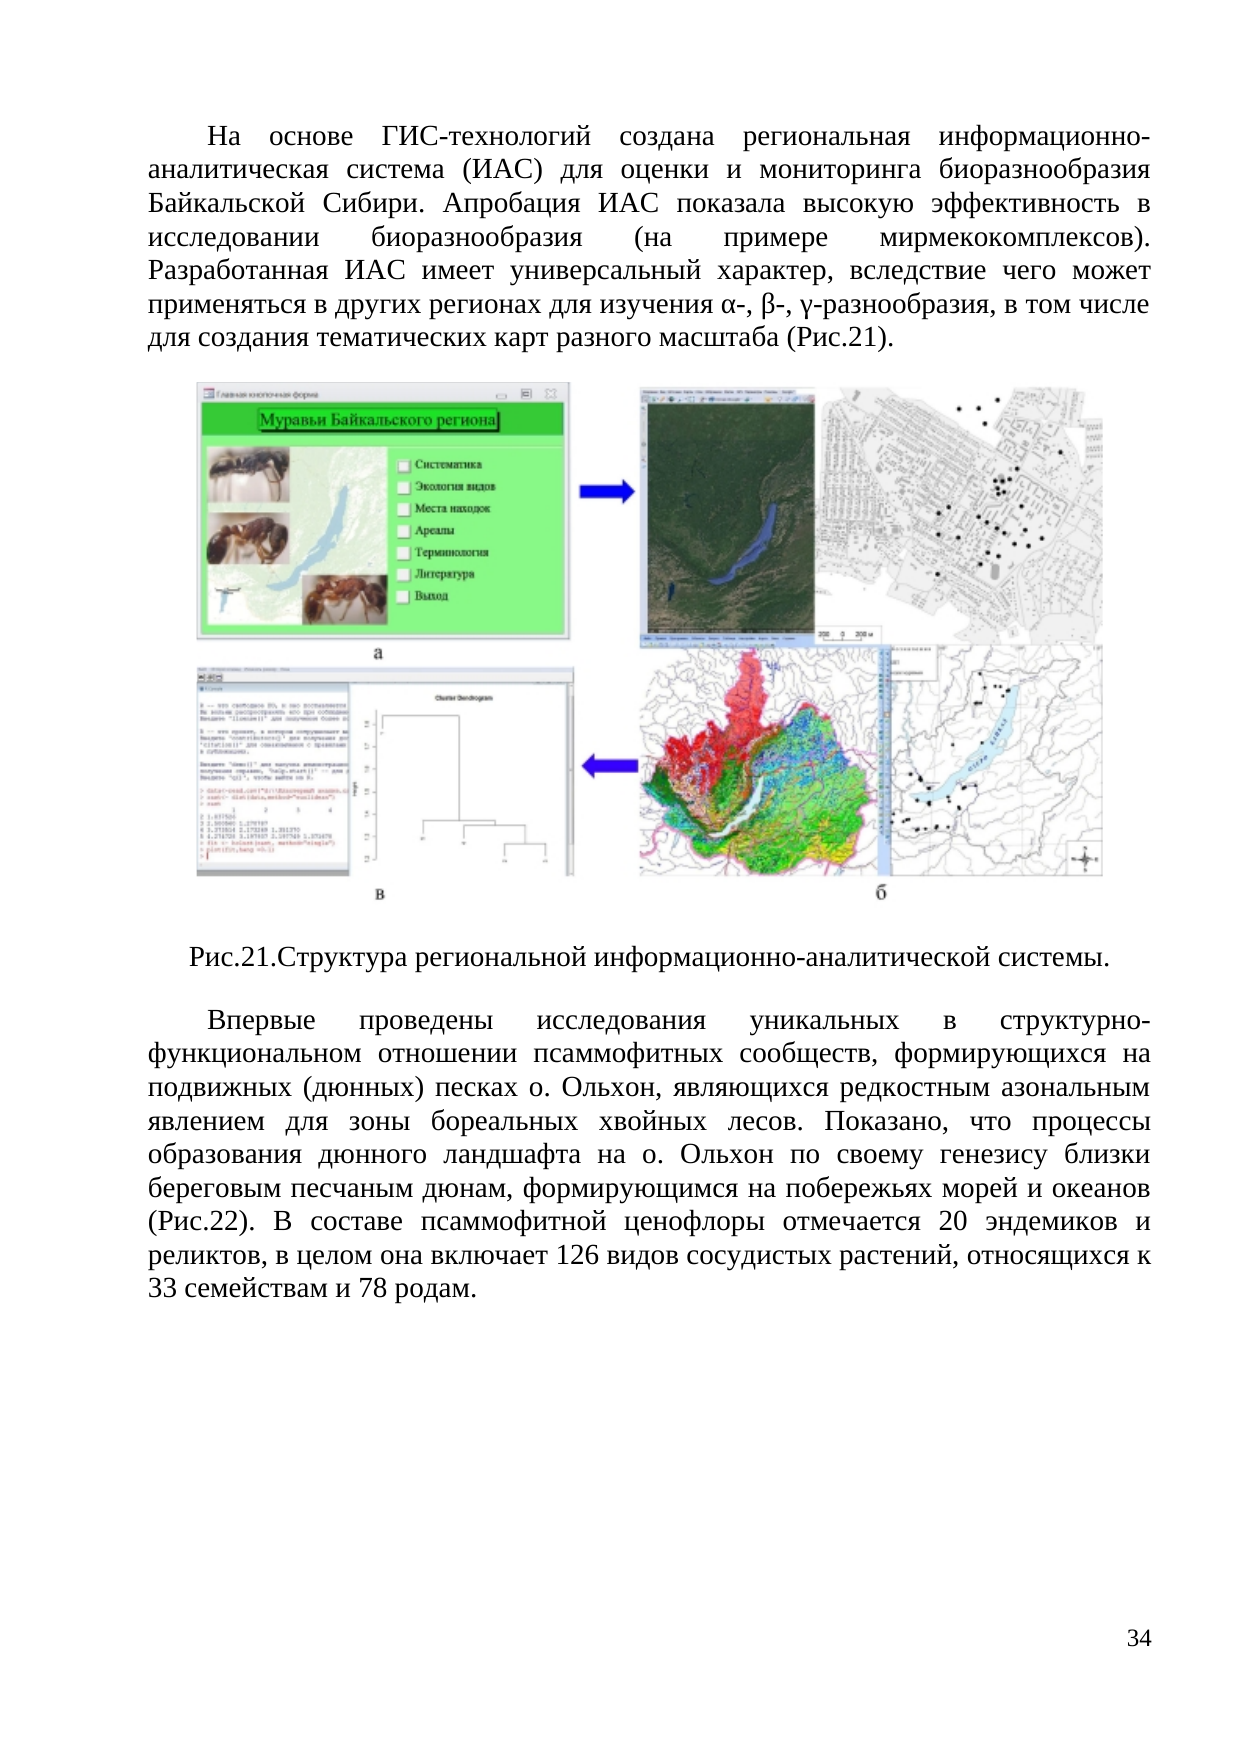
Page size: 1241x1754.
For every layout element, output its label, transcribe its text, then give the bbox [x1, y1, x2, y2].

text На основе ГИС-технологий создана региональная информационно-аналитическая система (ИАС) для оценки и мониторинга биоразнообразия Байкальской Сибири. Апробация ИАС показала высокую эффективность в исследовании биоразнообразия (на примере мирмекокомплексов). Разработанная ИАС имеет универсальный характер, вследствие чего может применяться в других регионах для изучения α-, β-, γ-разнообразия, в том числе для создания тематических карт разного масштаба (Рис.21). [148, 118, 1152, 353]
text Впервые проведены исследования уникальных в структурно-функциональном отношении псаммофитных сообществ, формирующихся на подвижных (дюнных) песках о. Ольхон, являющихся редкостным азональным явлением для зоны бореальных хвойных лесов. Показано, что процессы образования дюнного ландшафта на о. Ольхон по своему генезису близки береговым песчаным дюнам, формирующимся на побережьях морей и океанов (Рис.22). В составе псаммофитной ценофлоры отмечается 20 эндемиков и реликтов, в целом она включает 126 видов сосудистых растений, относящихся к 33 семействам и 78 родам. [148, 1002, 1152, 1304]
picture [196, 382, 1103, 911]
text Рис.21.Структура региональной информационно-аналитической системы. [148, 939, 1152, 973]
